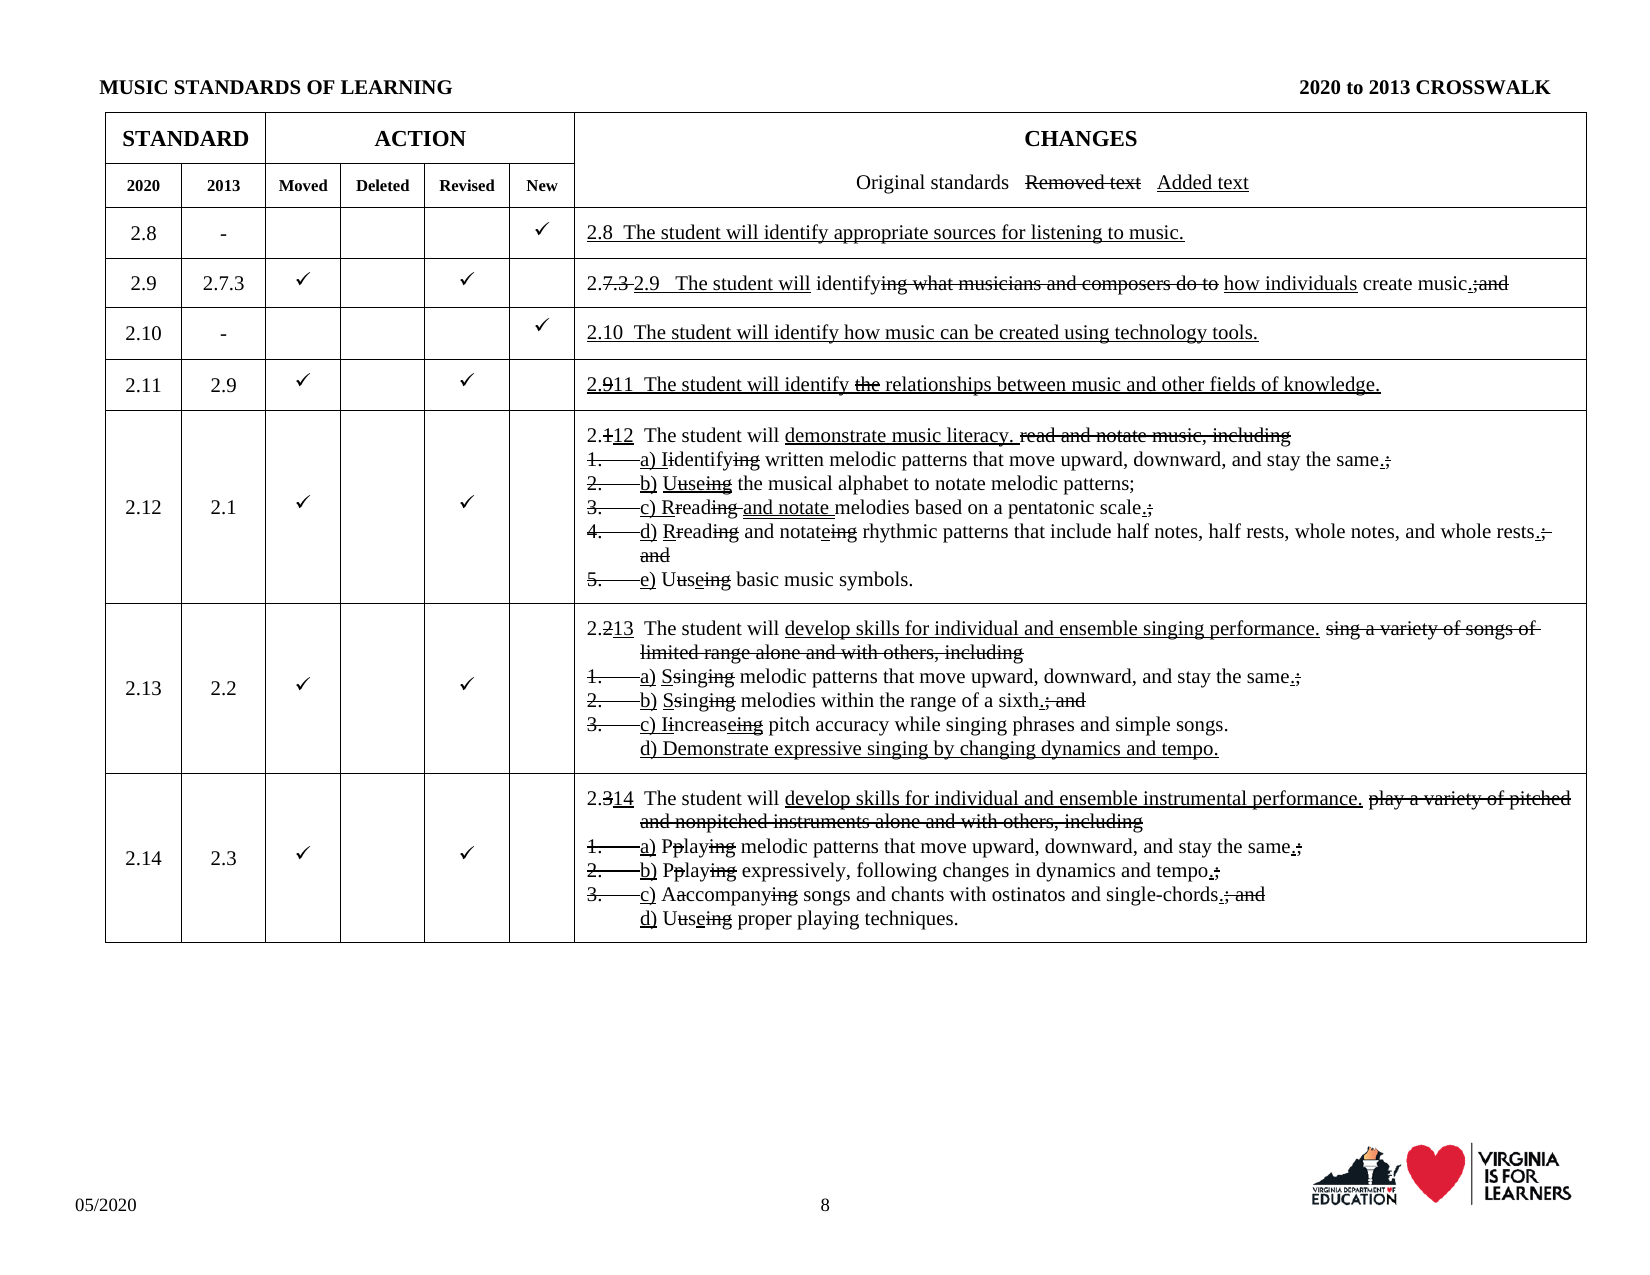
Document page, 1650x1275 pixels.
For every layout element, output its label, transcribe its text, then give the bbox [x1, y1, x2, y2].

table_cell 2.10 [106, 308, 181, 358]
table_cell [266, 604, 340, 772]
table_header CHANGES Original standards Removed text Added text [575, 113, 1586, 207]
table_cell [266, 259, 340, 307]
table_cell - [182, 308, 265, 358]
table_cell 2.911 The student will identify the relationships between music and other fields of knowledge. [575, 360, 1586, 409]
table_cell Deleted [341, 164, 424, 207]
table_cell 2.8 [106, 208, 181, 258]
table_cell [341, 360, 424, 409]
table_cell 2.10 The student will identify how music can be created using technology tools. [575, 308, 1586, 358]
table_cell 2.13 [106, 604, 181, 772]
table_cell 2.7.3 [182, 259, 265, 307]
table_cell [425, 308, 509, 358]
table_cell [425, 259, 509, 307]
picture [1305, 1139, 1575, 1211]
table_cell [510, 411, 574, 603]
table_cell [266, 208, 340, 258]
table_cell 2.12 [106, 411, 181, 603]
table_cell 2.2 [182, 604, 265, 772]
table_cell [425, 208, 509, 258]
table_cell [510, 208, 574, 258]
table_cell [425, 604, 509, 772]
table_cell 2.9 [106, 259, 181, 307]
table_cell [510, 360, 574, 409]
table_cell [341, 411, 424, 603]
table_cell 2013 [182, 164, 265, 207]
table_cell [341, 259, 424, 307]
table_cell [266, 308, 340, 358]
table_cell [510, 259, 574, 307]
table_cell - [182, 208, 265, 258]
table_cell [341, 308, 424, 358]
table_cell 2.8 The student will identify appropriate sources for listening to music. [575, 208, 1586, 258]
table_cell 2.213 The student will develop skills for individual and ensemble singing performance. sing a variety of songs of limited range alone and with others, including a) Ssinging melodic patterns that move upward, downward, and stay the same.; b) Ssinging melodies within the range of a sixth.; and c) Iincreaseing pitch accuracy while singing phrases and simple songs. d) Demonstrate expressive singing by changing dynamics and tempo. [575, 604, 1586, 772]
table_cell [425, 360, 509, 409]
table_cell [510, 774, 574, 942]
table_cell 2.112 The student will demonstrate music literacy. read and notate music, including a) Iidentifying written melodic patterns that move upward, downward, and stay the same.; b) Uuseing the musical alphabet to notate melodic patterns; c) Rreading and notate melodies based on a pentatonic scale.; d) Rreading and notateing rhythmic patterns that include half notes, half rests, whole notes, and whole rests.; and e) Uuseing basic music symbols. [575, 411, 1586, 603]
table_cell 2.11 [106, 360, 181, 409]
table_cell [425, 774, 509, 942]
table_cell [510, 308, 574, 358]
table_cell 2.314 The student will develop skills for individual and ensemble instrumental performance. play a variety of pitched and nonpitched instruments alone and with others, including a) Pplaying melodic patterns that move upward, downward, and stay the same.; b) Pplaying expressively, following changes in dynamics and tempo.; c) Aaccompanying songs and chants with ostinatos and single-chords.; and d) Uuseing proper playing techniques. [575, 774, 1586, 942]
table_header ACTION [266, 113, 574, 163]
table_cell [341, 604, 424, 772]
table_cell [266, 360, 340, 409]
table_cell Moved [266, 164, 340, 207]
table_cell [341, 774, 424, 942]
table_cell [510, 604, 574, 772]
table_cell 2.1 [182, 411, 265, 603]
table_cell 2020 [106, 164, 181, 207]
table_cell Revised [425, 164, 509, 207]
table_cell [425, 411, 509, 603]
table_cell 2.7.3 2.9 The student will identifying what musicians and composers do to how individuals create music.;and [575, 259, 1586, 307]
table_cell 2.3 [182, 774, 265, 942]
table_cell New [510, 164, 574, 207]
table_cell [266, 411, 340, 603]
table_cell 2.14 [106, 774, 181, 942]
table_cell [266, 774, 340, 942]
table_cell [341, 208, 424, 258]
table_header STANDARD [106, 113, 265, 163]
table_cell 2.9 [182, 360, 265, 409]
